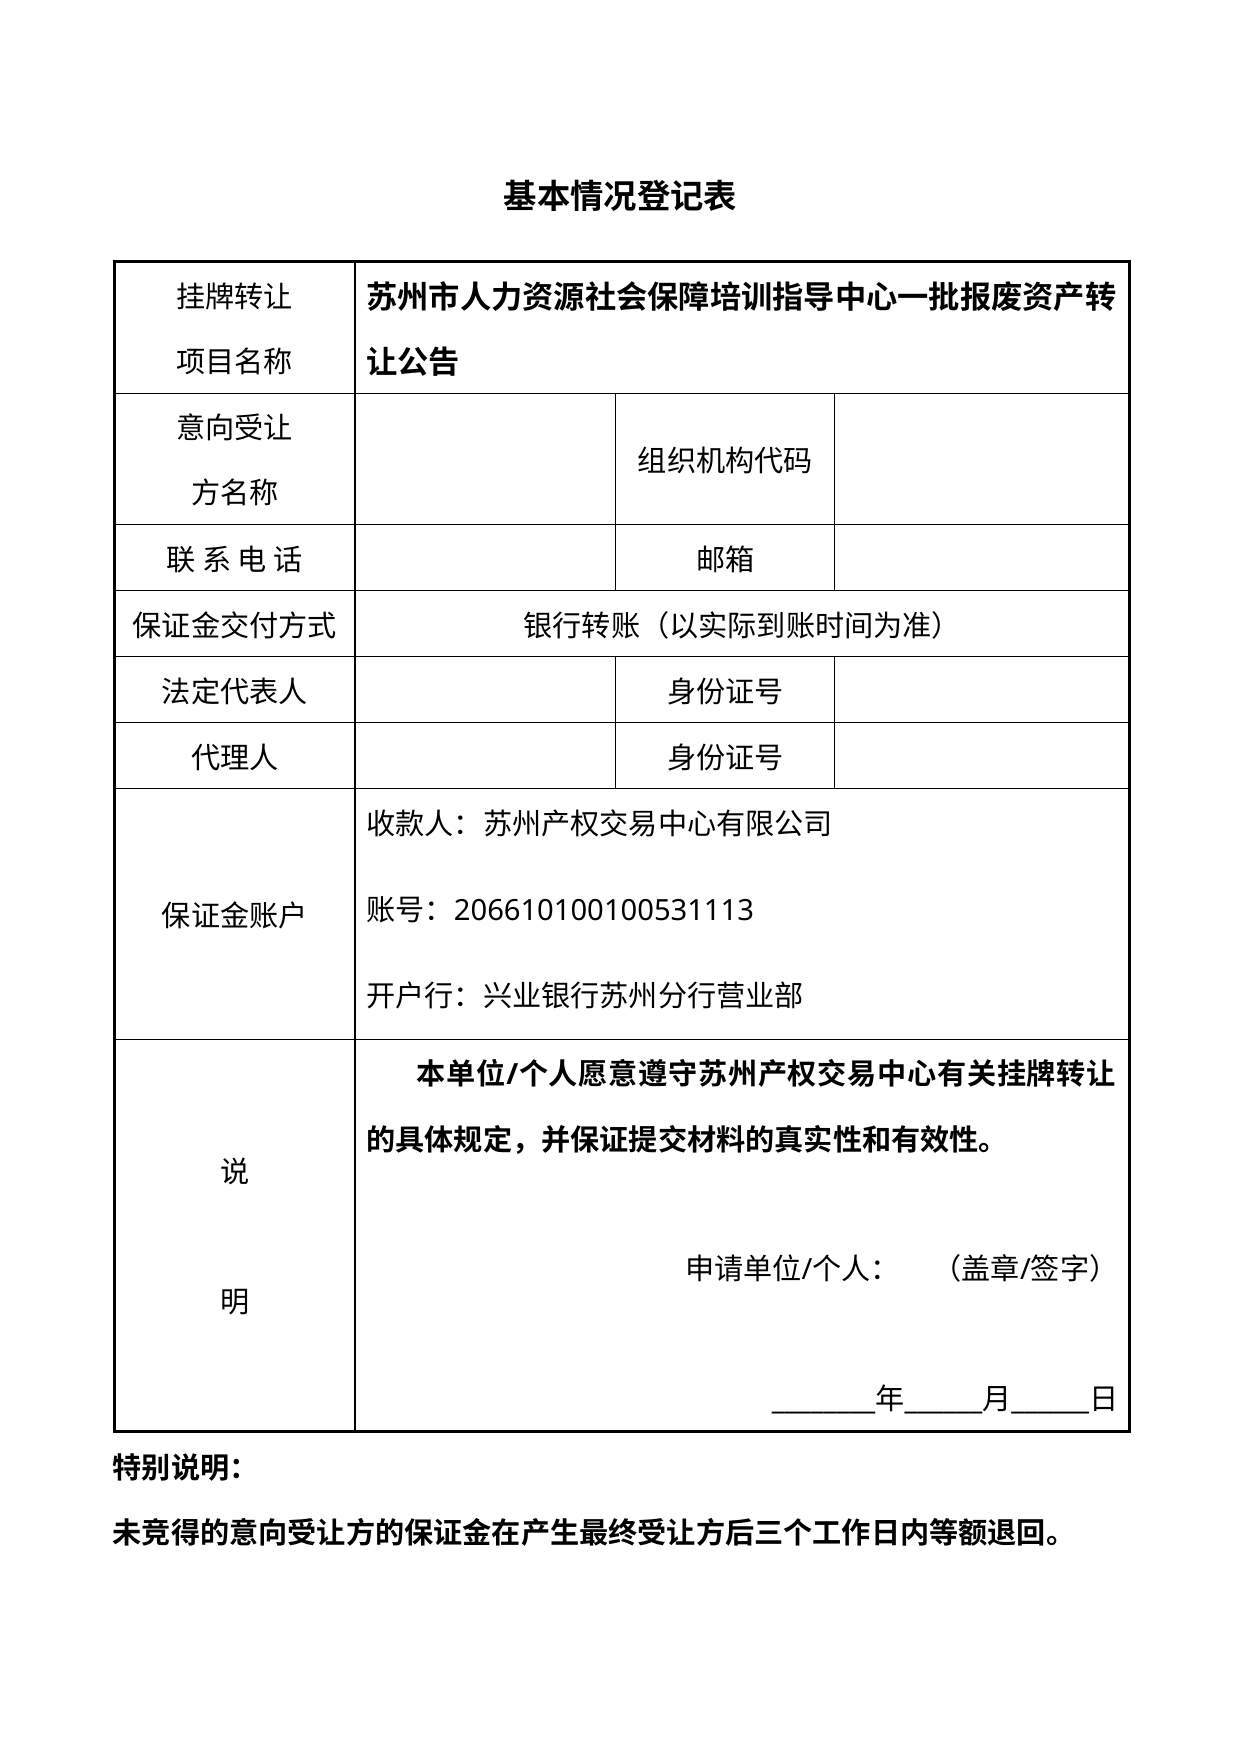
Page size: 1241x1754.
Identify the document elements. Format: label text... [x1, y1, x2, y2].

table_header 挂牌转让 项目名称 [116, 263, 354, 393]
table_cell [356, 723, 615, 788]
table_cell 意向受让 方名称 [116, 394, 354, 524]
table_cell 组织机构代码 [616, 394, 834, 524]
table_cell 代理人 [116, 723, 354, 788]
table_cell 法定代表人 [116, 657, 354, 722]
table_cell [356, 394, 615, 524]
table_cell [835, 394, 1128, 524]
table_cell [356, 657, 615, 722]
table_cell 保证金账户 [116, 789, 354, 1039]
table_header 苏州市人力资源社会保障培训指导中心一批报废资产转让公告 [356, 263, 1128, 393]
table_cell [835, 525, 1128, 590]
table_cell 联 系 电 话 [116, 525, 354, 590]
table_cell 本单位/个人愿意遵守苏州产权交易中心有关挂牌转让的具体规定，并保证提交材料的真实性和有效性。 申请单位/个人： （盖章/签字） ________年______月______日 [356, 1040, 1128, 1430]
table_cell [835, 723, 1128, 788]
table_cell 银行转账（以实际到账时间为准） [356, 591, 1128, 656]
text 未竞得的意向受让方的保证金在产生最终受让方后三个工作日内等额退回。 [112, 1498, 1128, 1563]
table_cell [356, 525, 615, 590]
table_cell 邮箱 [616, 525, 834, 590]
table_cell 身份证号 [616, 657, 834, 722]
text 基本情况登记表 [112, 162, 1128, 227]
table_cell 身份证号 [616, 723, 834, 788]
table_cell 说 明 [116, 1040, 354, 1430]
table_cell [835, 657, 1128, 722]
table_cell 收款人：苏州产权交易中心有限公司 账号：206610100100531113 开户行：兴业银行苏州分行营业部 [356, 789, 1128, 1039]
table_cell 保证金交付方式 [116, 591, 354, 656]
text 特别说明： [112, 1433, 1128, 1498]
